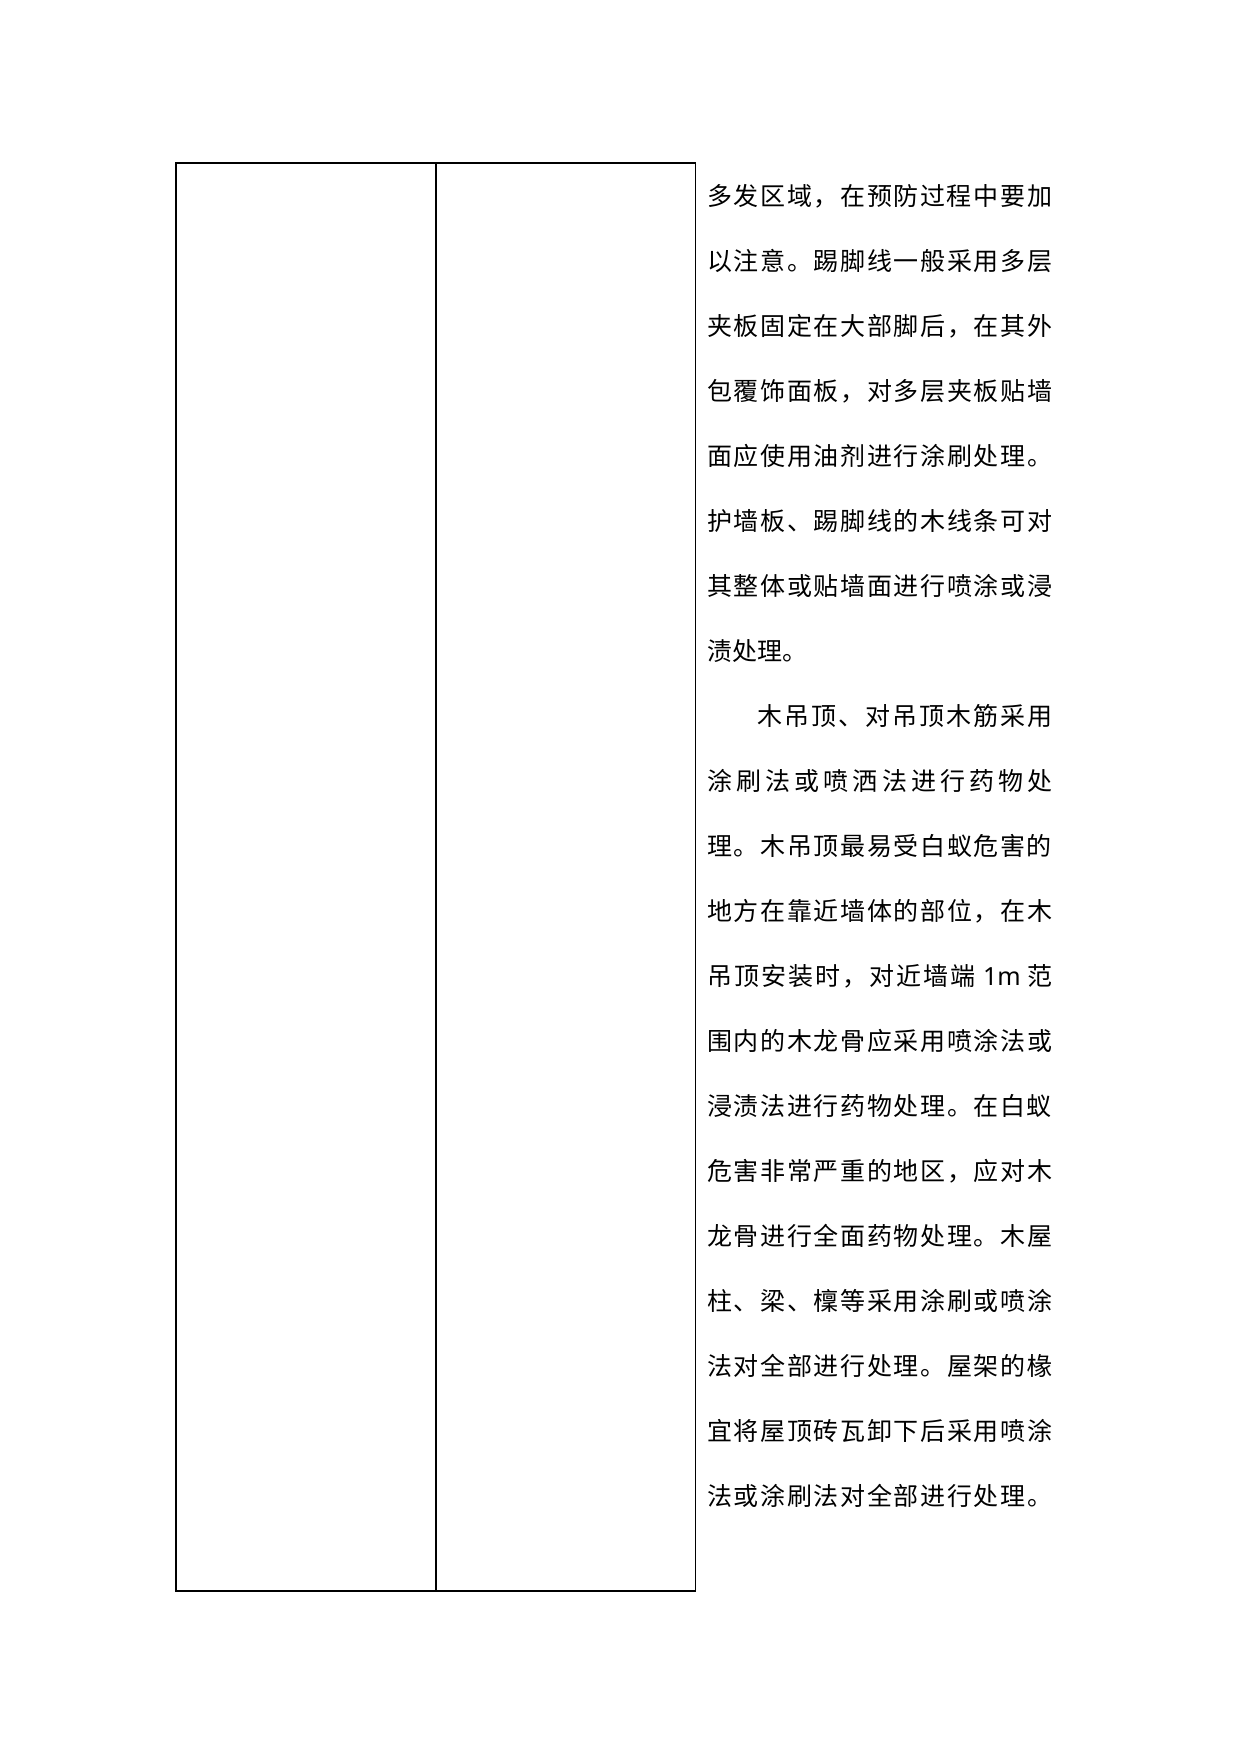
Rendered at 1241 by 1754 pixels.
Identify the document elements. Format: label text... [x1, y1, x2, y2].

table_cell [696, 162, 1064, 1590]
table_cell ★ [437, 164, 695, 1590]
table_cell 1 [177, 164, 435, 1590]
